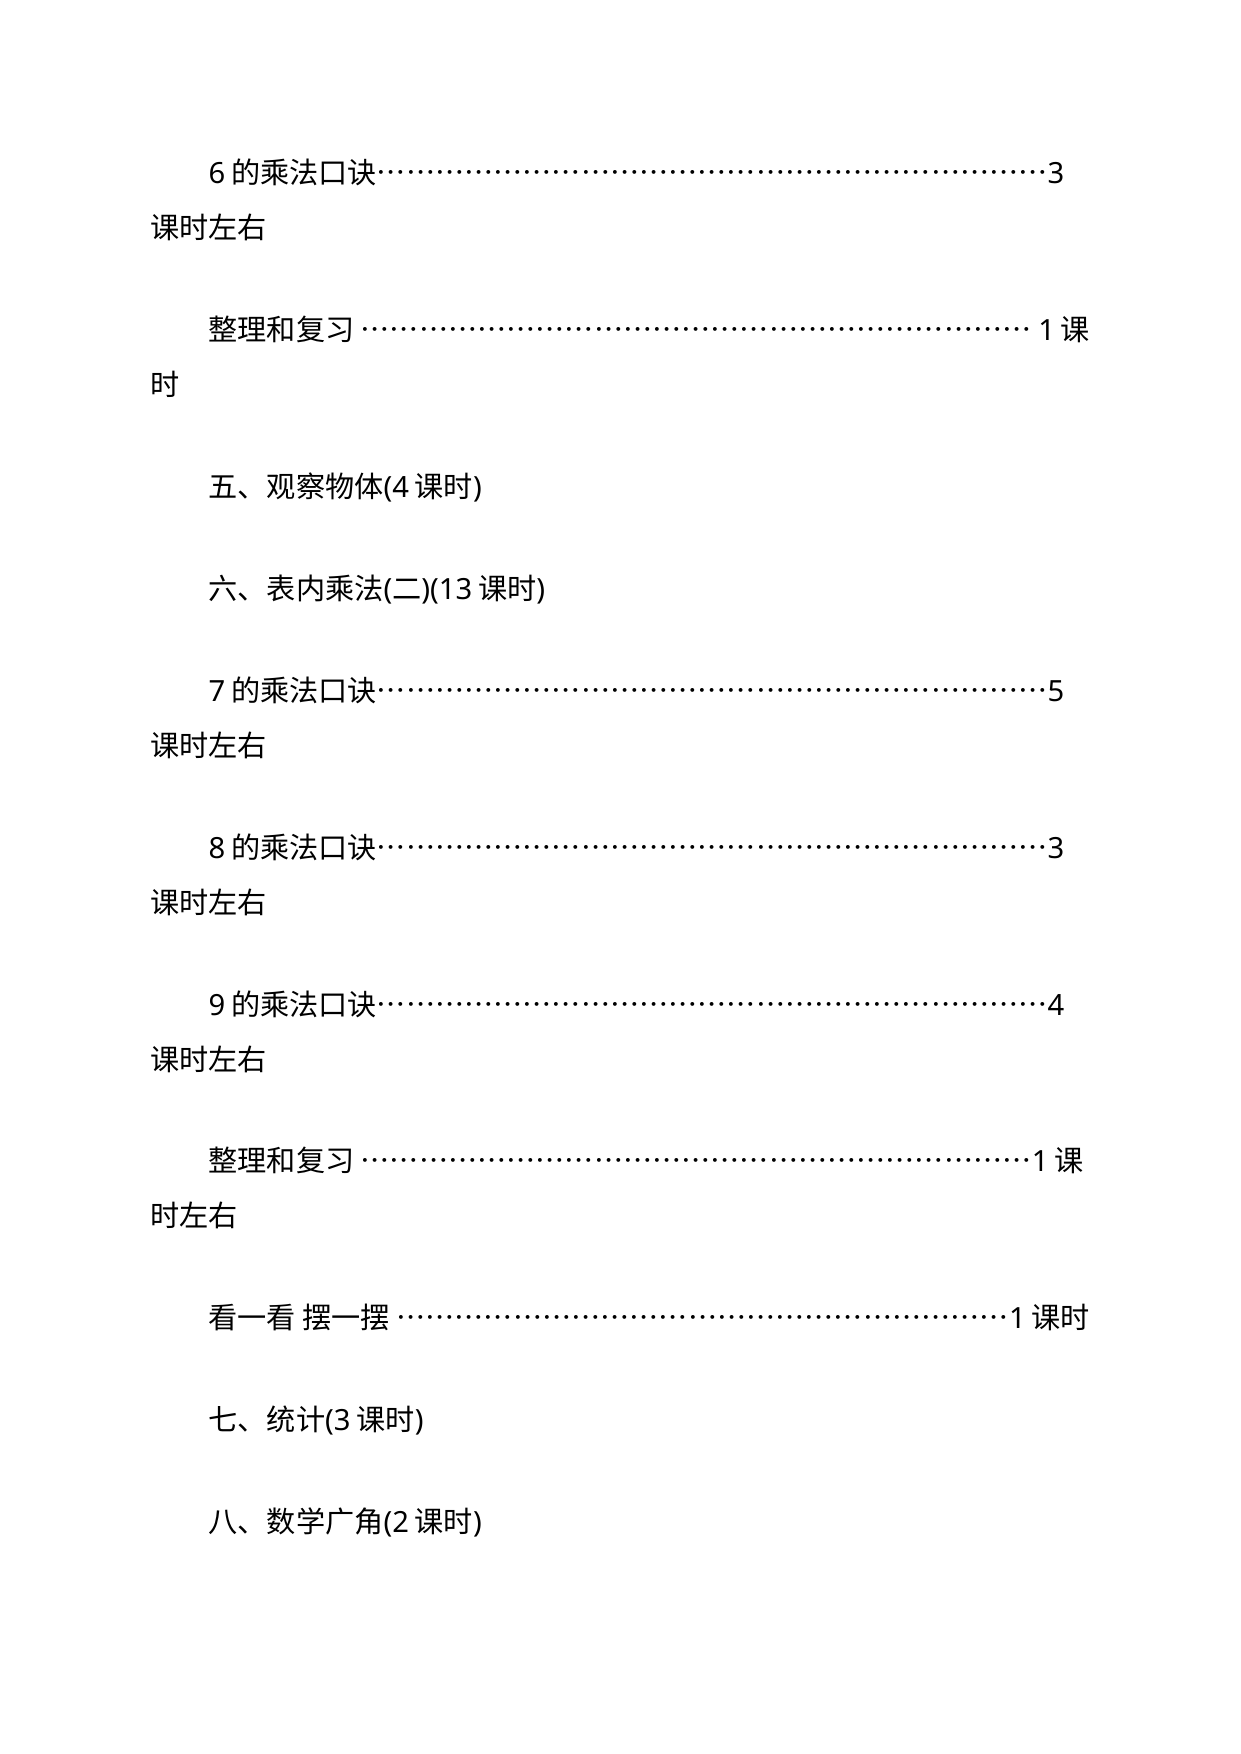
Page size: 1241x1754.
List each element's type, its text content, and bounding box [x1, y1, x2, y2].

text 7的乘法口诀……………………………………………………………5课时左右 [150, 667, 1090, 765]
text 八、数学广角(2课时) [150, 1498, 1090, 1541]
text 9的乘法口诀……………………………………………………………4课时左右 [150, 981, 1090, 1078]
text 看一看 摆一摆 ………………………………………………………1课时 [150, 1294, 1090, 1337]
text 6的乘法口诀……………………………………………………………3课时左右 [150, 150, 1090, 247]
text 整理和复习 …………………………………………………………… 1课时 [150, 307, 1090, 404]
text 8的乘法口诀……………………………………………………………3课时左右 [150, 824, 1090, 922]
text 六、表内乘法(二)(13课时) [150, 566, 1090, 608]
text 七、统计(3课时) [150, 1397, 1090, 1439]
text 五、观察物体(4课时) [150, 463, 1090, 506]
text 整理和复习 ……………………………………………………………1课时左右 [150, 1138, 1090, 1235]
